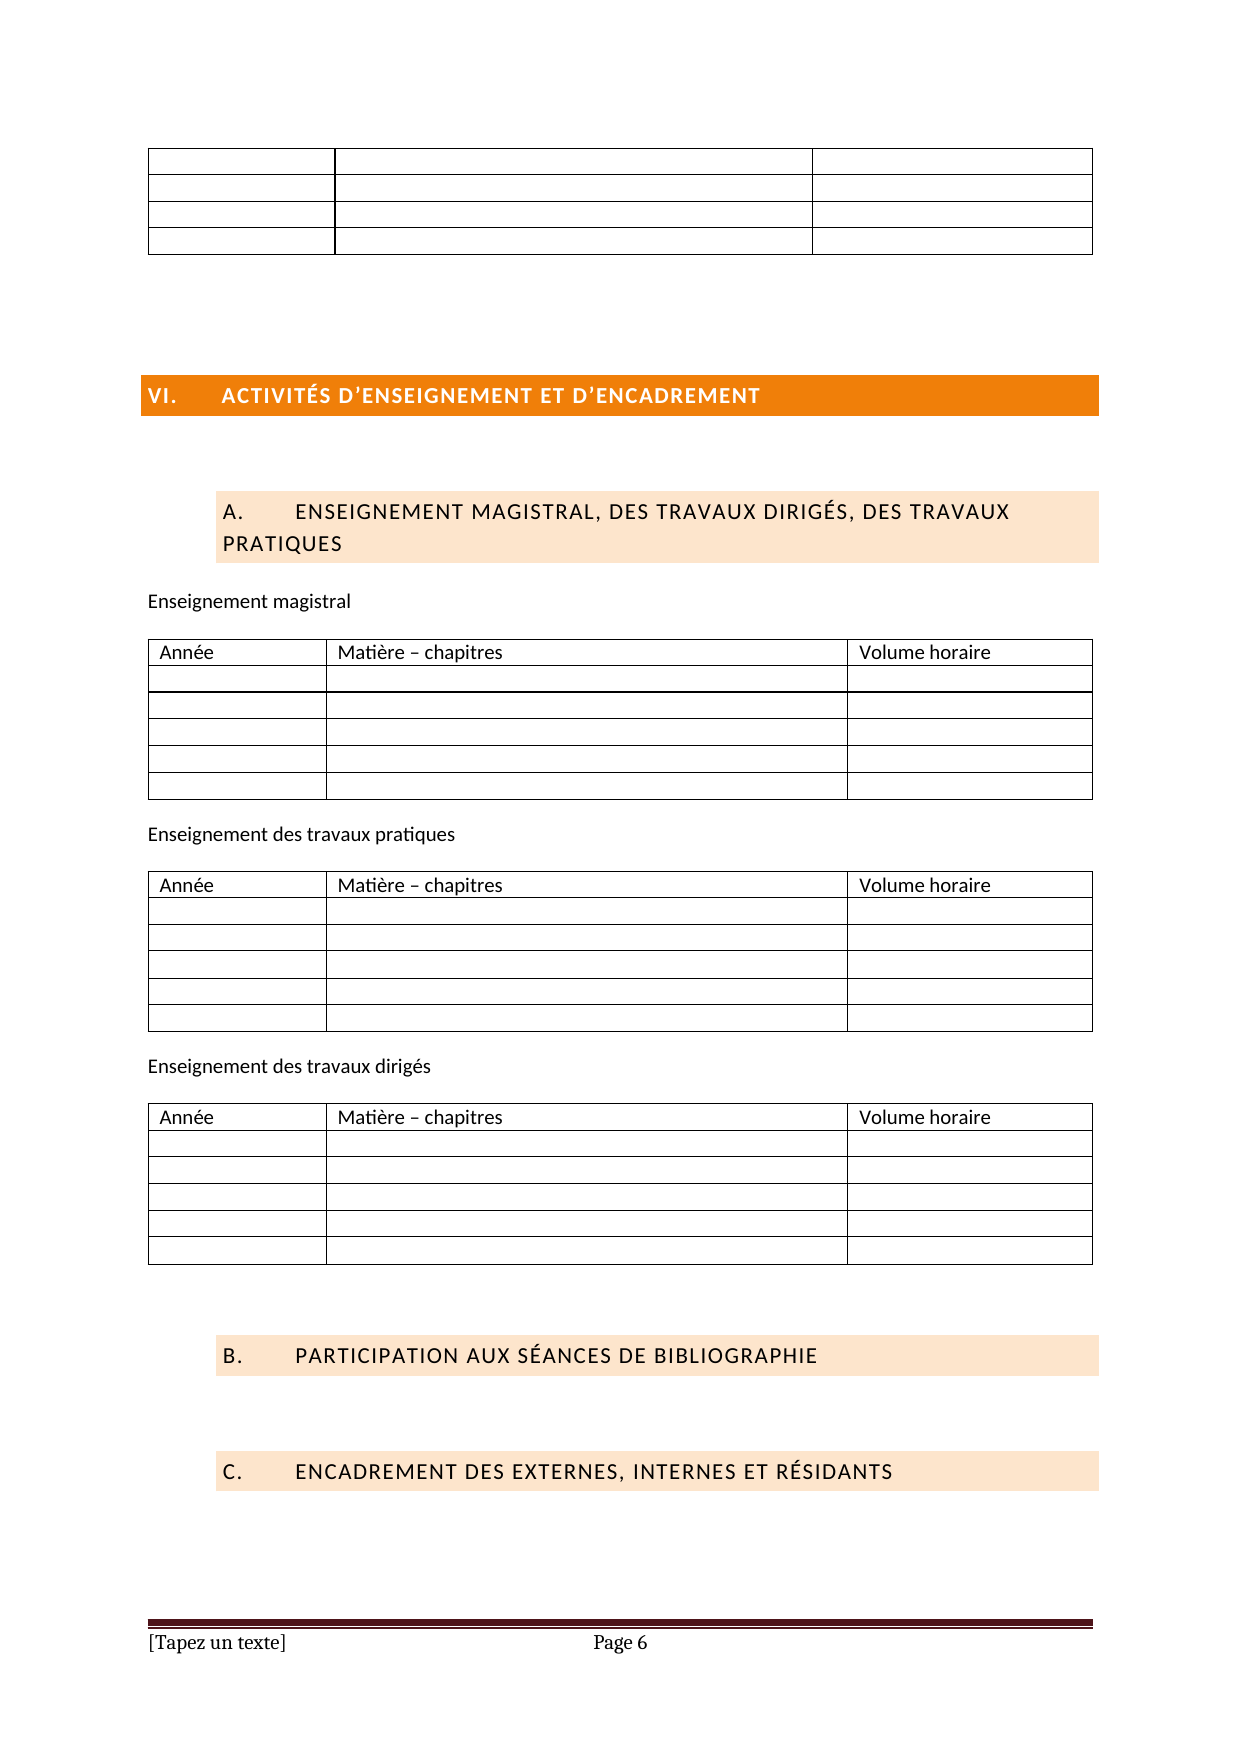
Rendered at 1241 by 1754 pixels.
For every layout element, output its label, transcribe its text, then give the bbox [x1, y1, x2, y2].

table_cell [149, 1184, 326, 1210]
table_cell [149, 1005, 326, 1031]
table_cell [848, 951, 1092, 977]
table_cell [149, 1211, 326, 1236]
table_cell [848, 1184, 1092, 1210]
table_cell [327, 773, 847, 799]
table_cell [336, 149, 812, 174]
table_cell [848, 719, 1092, 745]
table_cell [149, 202, 334, 227]
subtitle Encadrement des externes, internes et résidants [223, 1457, 1093, 1485]
table_header Volume horaire [848, 1104, 1092, 1129]
table_cell [813, 228, 1092, 253]
table_header Matière – chapitres [327, 640, 847, 665]
table_cell [149, 925, 326, 950]
table_cell [327, 1157, 847, 1182]
table_cell [848, 925, 1092, 950]
text Enseignement des travaux dirigés [148, 1053, 1093, 1078]
table_cell [848, 1211, 1092, 1236]
table_cell [848, 979, 1092, 1004]
table_cell [327, 1131, 847, 1156]
table_cell [149, 149, 334, 174]
text Enseignement magistral [148, 588, 1093, 614]
table_cell [813, 149, 1092, 174]
table_cell [336, 228, 812, 253]
table_cell [149, 666, 326, 691]
table_header Volume horaire [848, 640, 1092, 665]
table_cell [848, 1157, 1092, 1182]
table_cell [149, 773, 326, 799]
table_cell [149, 1157, 326, 1182]
table_header Année [149, 872, 326, 897]
table_cell [149, 719, 326, 745]
table_cell [848, 1237, 1092, 1263]
table_cell [848, 1131, 1092, 1156]
subtitle Activités d’enseignement et d’encadrement [148, 382, 1093, 409]
table_cell [848, 666, 1092, 691]
table_header Volume horaire [848, 872, 1092, 897]
table_cell [149, 1237, 326, 1263]
table_cell [327, 951, 847, 977]
table_cell [149, 1131, 326, 1156]
table_cell [149, 693, 326, 718]
table_header Année [149, 1104, 326, 1129]
table_cell [327, 1237, 847, 1263]
table_cell [327, 979, 847, 1004]
table_cell [327, 925, 847, 950]
table_cell [149, 979, 326, 1004]
table_cell [848, 1005, 1092, 1031]
table_cell [848, 746, 1092, 772]
table_cell [813, 175, 1092, 201]
table_header Matière – chapitres [327, 1104, 847, 1129]
table_header Matière – chapitres [327, 872, 847, 897]
table_cell [327, 1184, 847, 1210]
table_cell [336, 175, 812, 201]
table_cell [149, 228, 334, 253]
table_cell [848, 693, 1092, 718]
table_cell [149, 951, 326, 977]
table_cell [327, 693, 847, 718]
table_cell [327, 898, 847, 924]
subtitle Participation aux séances de bibliographie [223, 1342, 1093, 1370]
table_cell [327, 666, 847, 691]
table_cell [848, 773, 1092, 799]
table_cell [327, 1005, 847, 1031]
table_cell [327, 1211, 847, 1236]
table_cell [327, 719, 847, 745]
table_cell [848, 898, 1092, 924]
table_cell [336, 202, 812, 227]
subtitle Enseignement magistral, des travaux dirigés, des travaux pratiques [223, 497, 1093, 557]
table_cell [149, 898, 326, 924]
table_cell [813, 202, 1092, 227]
table_cell [149, 746, 326, 772]
table_cell [327, 746, 847, 772]
table_cell [149, 175, 334, 201]
text Enseignement des travaux pratiques [148, 821, 1093, 846]
table_header Année [149, 640, 326, 665]
